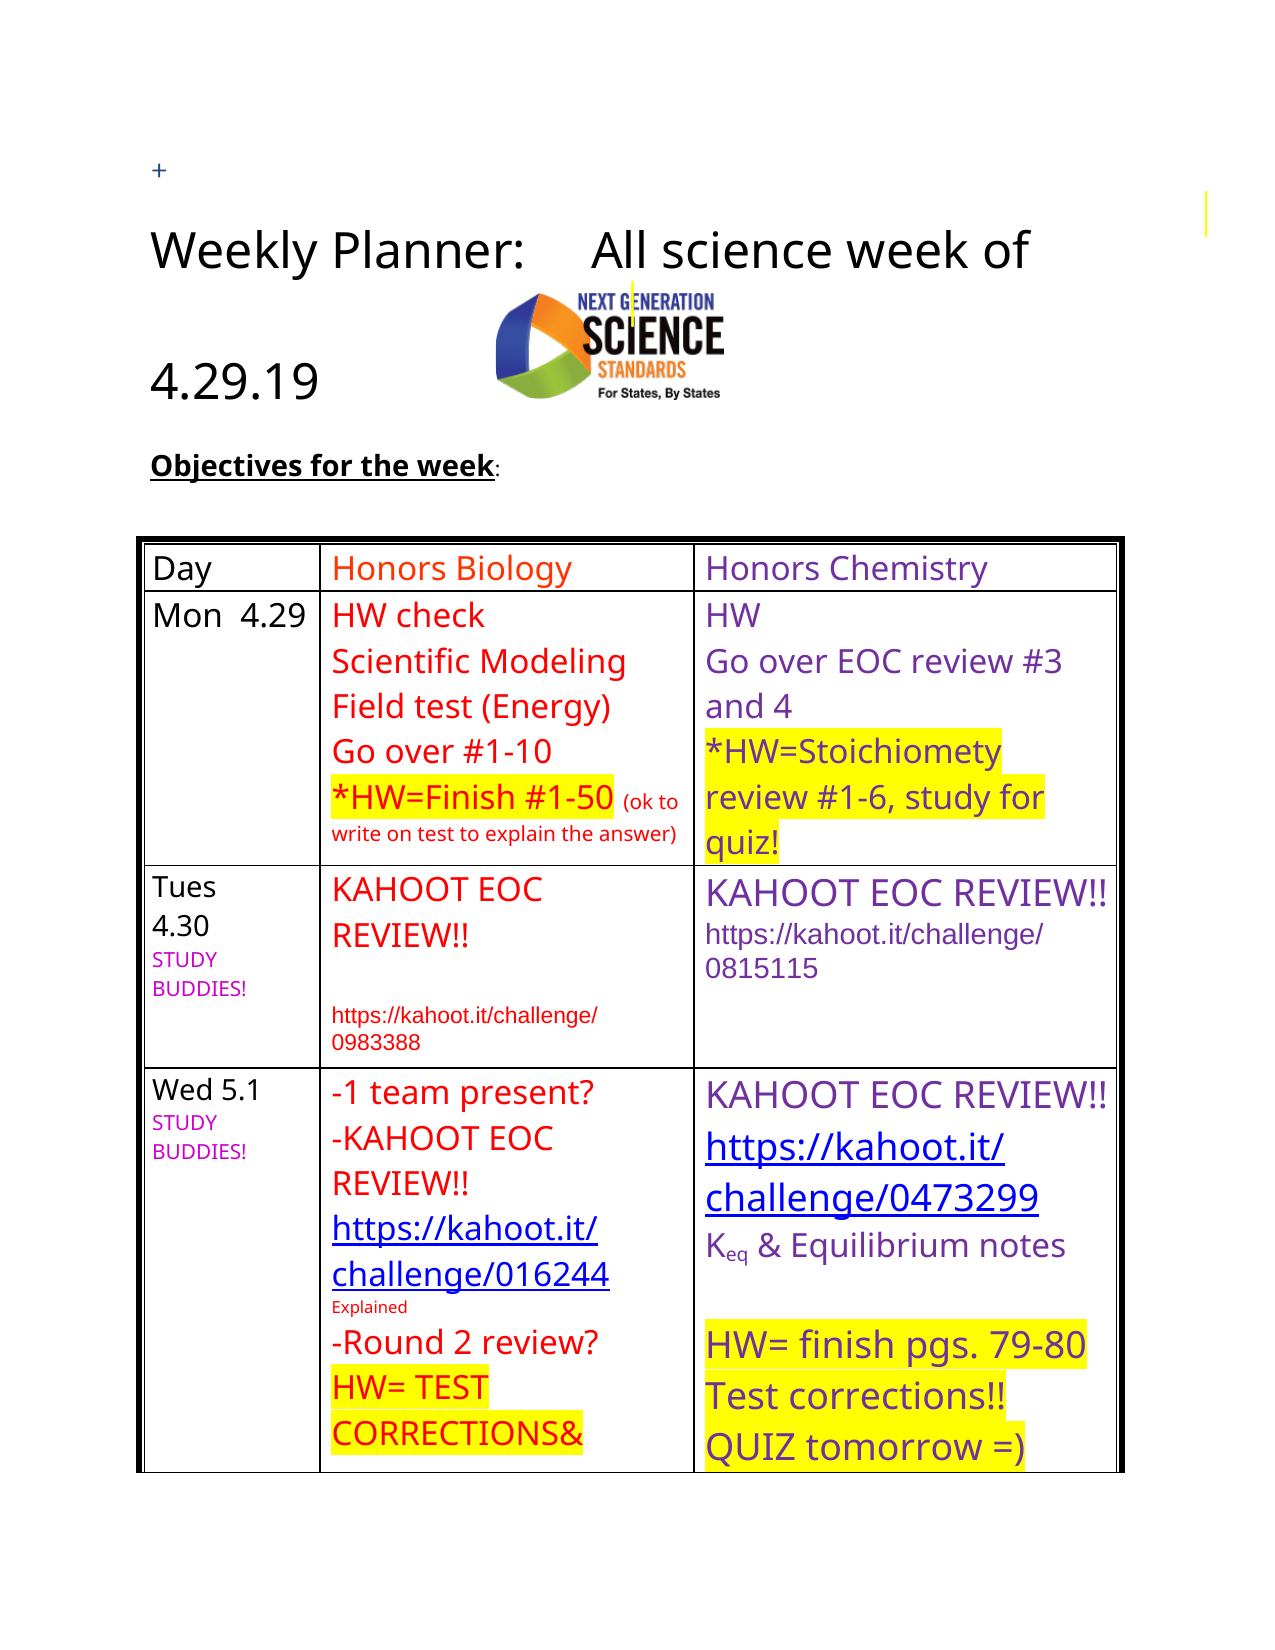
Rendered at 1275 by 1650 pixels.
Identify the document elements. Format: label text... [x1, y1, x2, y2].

table_cell KAHOOT EOC REVIEW!! https://kahoot.it/challenge/0983388 [321, 866, 693, 1067]
table_header Day [145, 545, 319, 590]
table_cell HW Go over EOC review #3 and 4 *HW=Stoichiomety review #1-6, study for quiz! [695, 592, 1116, 864]
text + [150, 150, 1125, 188]
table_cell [695, 1069, 1116, 1472]
table_cell KAHOOT EOC REVIEW!! https://kahoot.it/challenge/0815115 [695, 866, 1116, 1067]
table_header Honors Biology [321, 545, 693, 590]
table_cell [145, 1069, 319, 1472]
text Objectives for the week: [150, 445, 1125, 485]
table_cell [321, 1069, 693, 1472]
table_cell Tues 4.30 STUDY BUDDIES! [145, 866, 319, 1067]
table_cell HW check Scientific Modeling Field test (Energy) Go over #1-10 *HW=Finish #1-50 (ok to write on test to explain the answer) [321, 592, 693, 864]
table_header Honors Chemistry [695, 545, 1116, 590]
table_cell Mon 4.29 [145, 592, 319, 864]
text Weekly Planner: All science week of 4.29.19 [150, 215, 1125, 414]
picture [495, 293, 724, 400]
